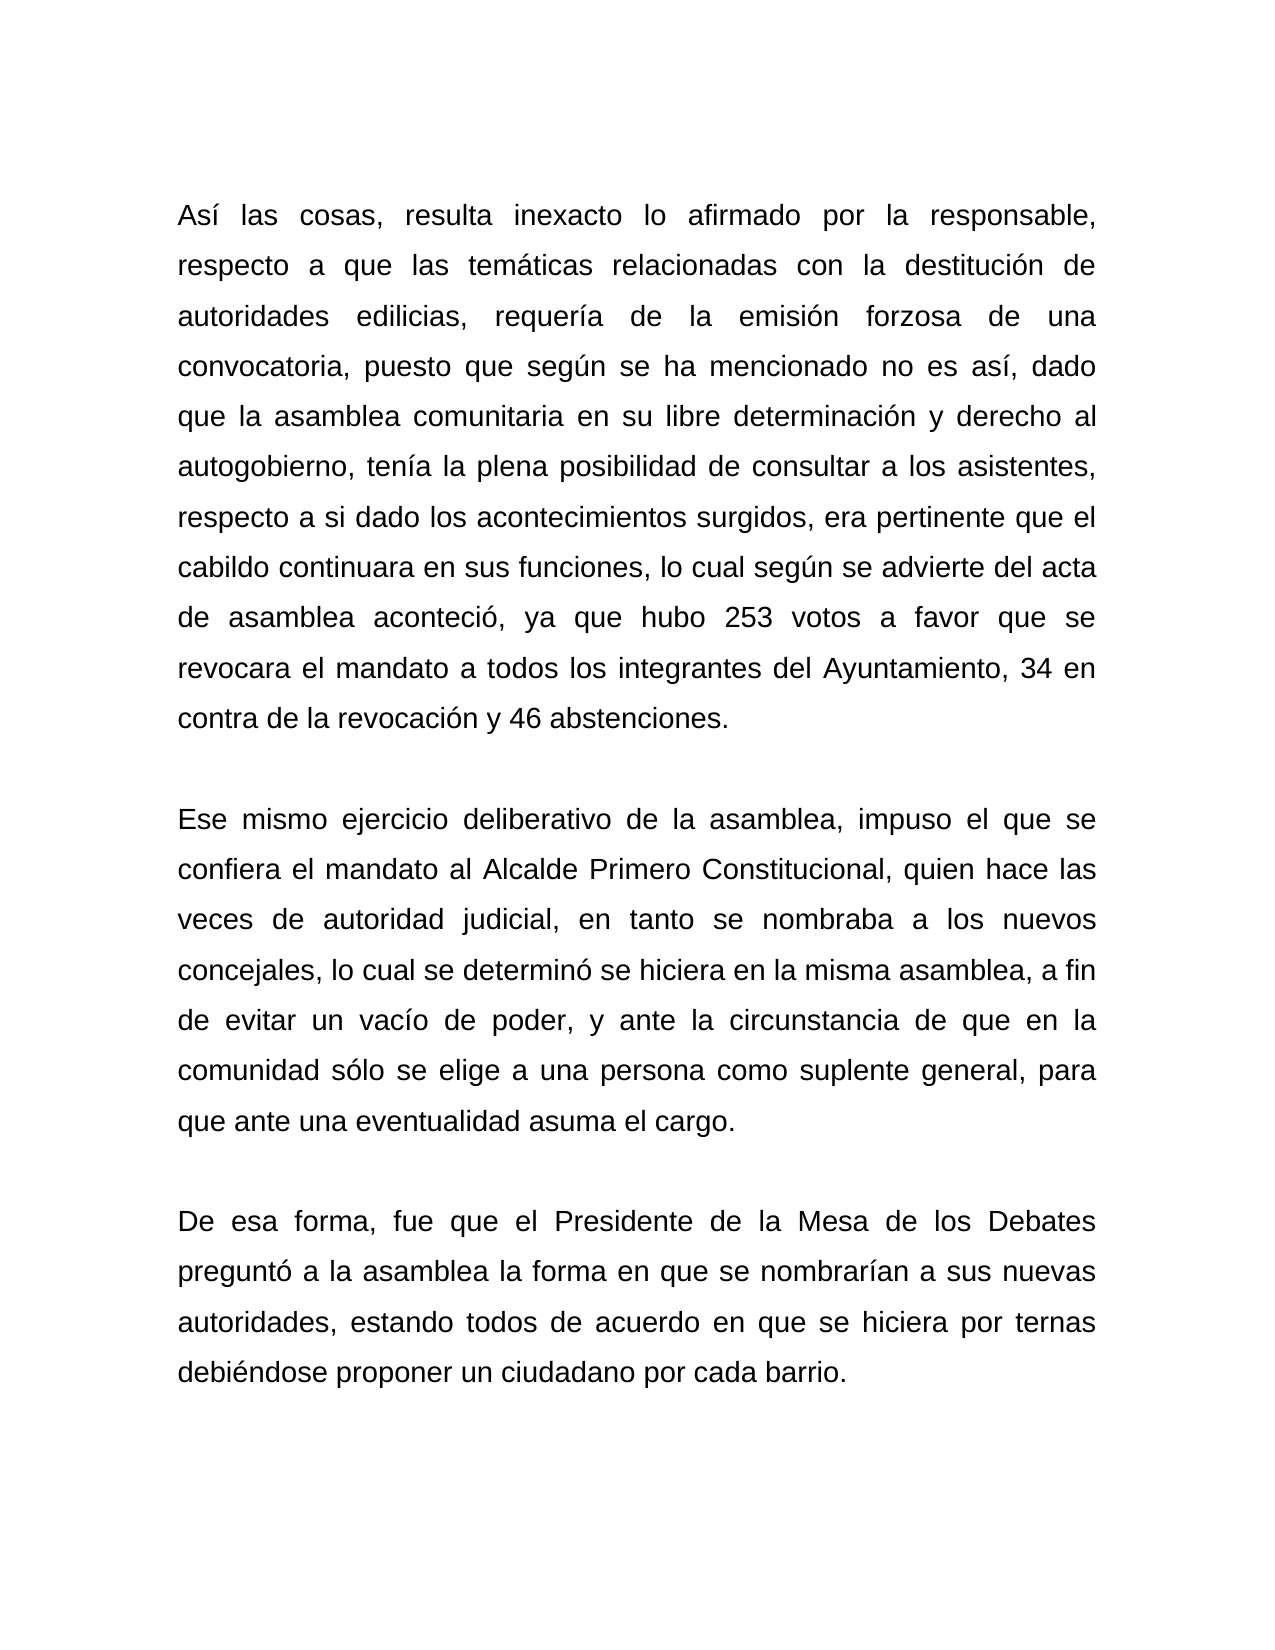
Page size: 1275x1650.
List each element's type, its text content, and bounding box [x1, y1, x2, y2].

text Ese mismo ejercicio deliberativo de la asamblea, impuso el que se confiera el mandato al Alcalde Primero Constitucional, quien hace las veces de autoridad judicial, en tanto se nombraba a los nuevos concejales, lo cual se determinó se hiciera en la misma asamblea, a fin de evitar un vacío de poder, y ante la circunstancia de que en la comunidad sólo se elige a una persona como suplente general, para que ante una eventualidad asuma el cargo. [177, 802, 1098, 1137]
text De esa forma, fue que el Presidente de la Mesa de los Debates preguntó a la asamblea la forma en que se nombrarían a sus nuevas autoridades, estando todos de acuerdo en que se hiciera por ternas debiéndose proponer un ciudadano por cada barrio. [177, 1204, 1098, 1389]
text Así las cosas, resulta inexacto lo afirmado por la responsable, respecto a que las temáticas relacionadas con la destitución de autoridades edilicias, requería de la emisión forzosa de una convocatoria, puesto que según se ha mencionado no es así, dado que la asamblea comunitaria en su libre determinación y derecho al autogobierno, tenía la plena posibilidad de consultar a los asistentes, respecto a si dado los acontecimientos surgidos, era pertinente que el cabildo continuara en sus funciones, lo cual según se advierte del acta de asamblea aconteció, ya que hubo 253 votos a favor que se revocara el mandato a todos los integrantes del Ayuntamiento, 34 en contra de la revocación y 46 abstenciones. [177, 198, 1098, 734]
